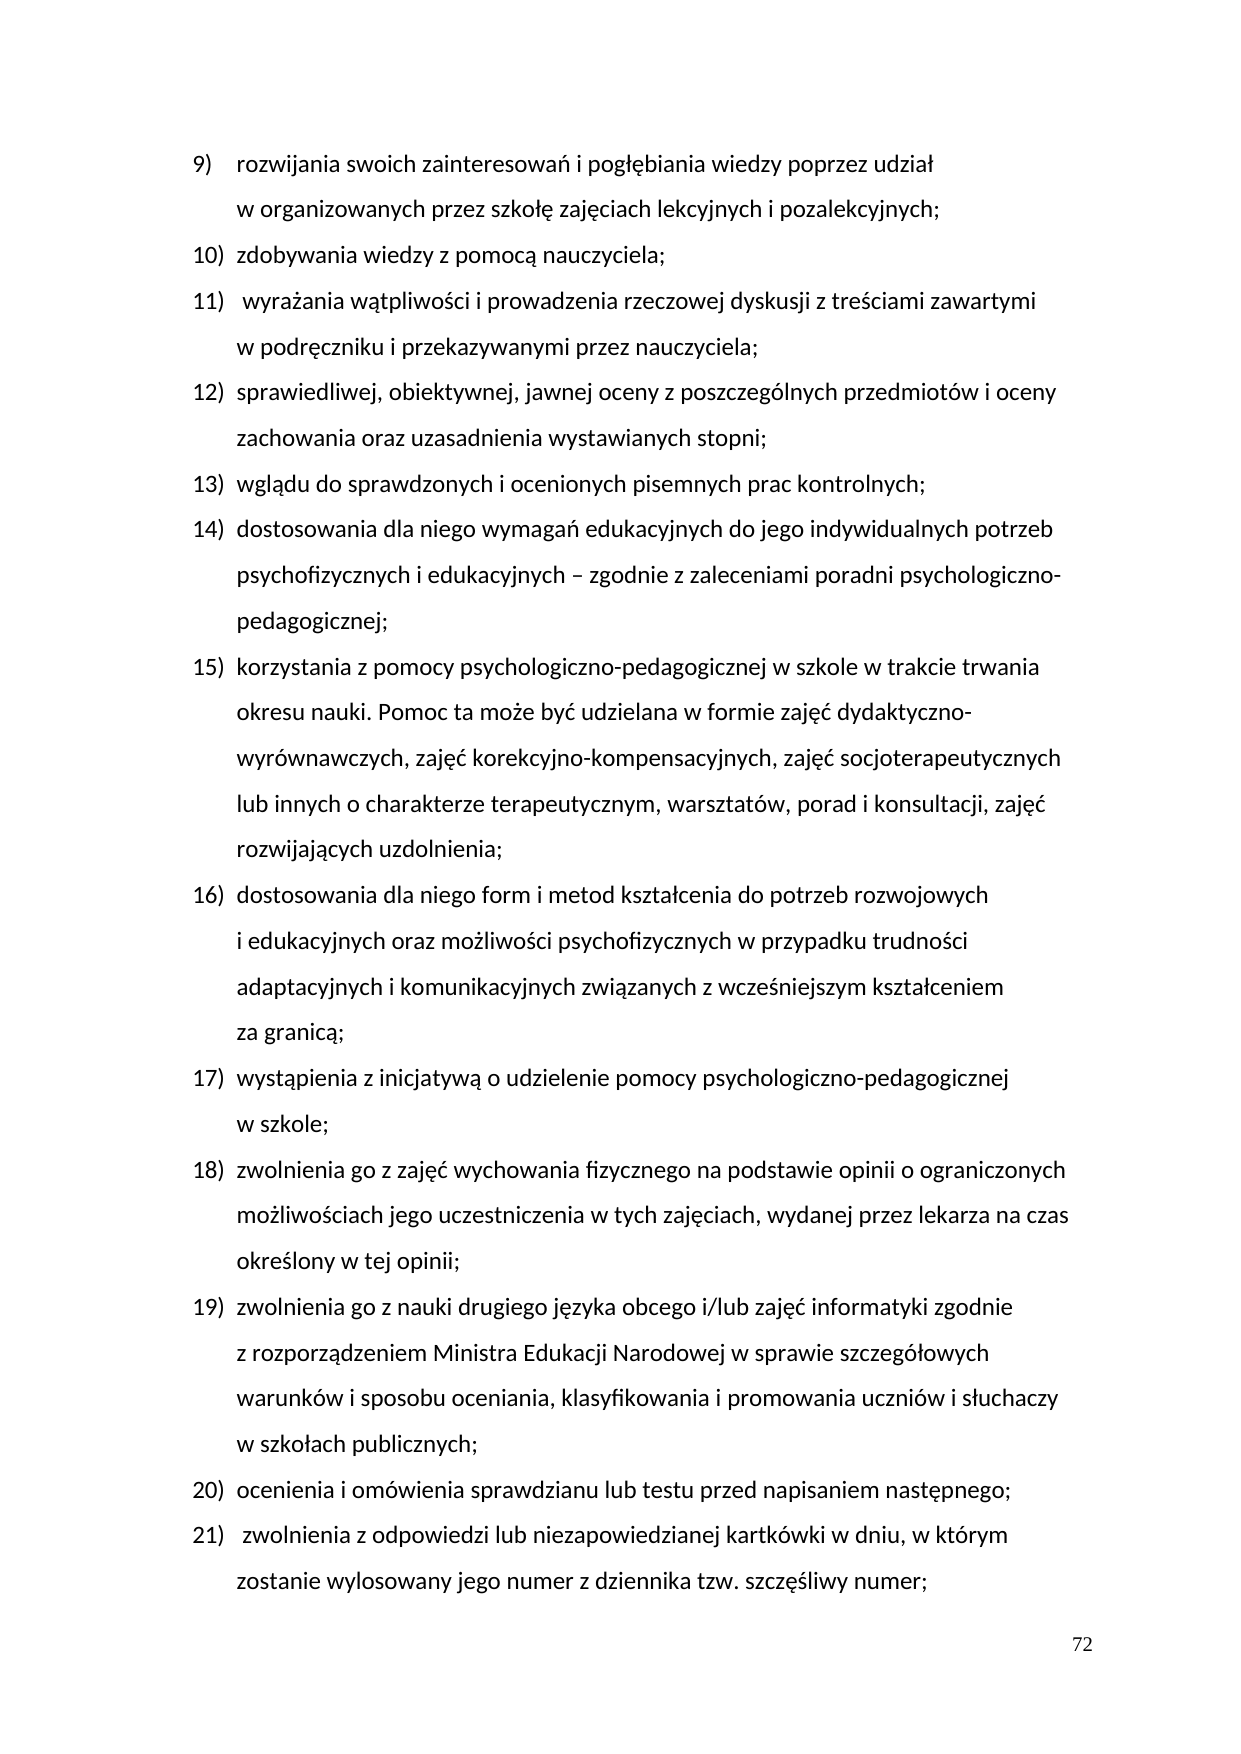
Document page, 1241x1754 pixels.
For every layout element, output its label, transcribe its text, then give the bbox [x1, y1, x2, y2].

list korzystania z pomocy psychologiczno-pedagogicznej w szkole w trakcie trwania okresu nauki. Pomoc ta może być udzielana w formie zajęć dydaktyczno-wyrównawczych, zajęć korekcyjno-kompensacyjnych, zajęć socjoterapeutycznych lub innych o charakterze terapeutycznym, warsztatów, porad i konsultacji, zajęć rozwijających uzdolnienia; [192, 651, 1092, 864]
list sprawiedliwej, obiektywnej, jawnej oceny z poszczególnych przedmiotów i oceny zachowania oraz uzasadnienia wystawianych stopni; [192, 376, 1092, 453]
list dostosowania dla niego form i metod kształcenia do potrzeb rozwojowych i edukacyjnych oraz możliwości psychofizycznych w przypadku trudności adaptacyjnych i komunikacyjnych związanych z wcześniejszym kształceniem za granicą; [192, 879, 1092, 1047]
list rozwijania swoich zainteresowań i pogłębiania wiedzy poprzez udział w organizowanych przez szkołę zajęciach lekcyjnych i pozalekcyjnych; [192, 148, 1092, 224]
list wyrażania wątpliwości i prowadzenia rzeczowej dyskusji z treściami zawartymi w podręczniku i przekazywanymi przez nauczyciela; [192, 285, 1092, 361]
list zwolnienia z odpowiedzi lub niezapowiedzianej kartkówki w dniu, w którym zostanie wylosowany jego numer z dziennika tzw. szczęśliwy numer; [192, 1519, 1092, 1596]
list zwolnienia go z nauki drugiego języka obcego i/lub zajęć informatyki zgodnie z rozporządzeniem Ministra Edukacji Narodowej w sprawie szczegółowych warunków i sposobu oceniania, klasyfikowania i promowania uczniów i słuchaczy w szkołach publicznych; [192, 1291, 1092, 1459]
list ocenienia i omówienia sprawdzianu lub testu przed napisaniem następnego; [192, 1474, 1092, 1504]
list zdobywania wiedzy z pomocą nauczyciela; [192, 239, 1092, 270]
list dostosowania dla niego wymagań edukacyjnych do jego indywidualnych potrzeb psychofizycznych i edukacyjnych – zgodnie z zaleceniami poradni psychologiczno-pedagogicznej; [192, 513, 1092, 636]
list wglądu do sprawdzonych i ocenionych pisemnych prac kontrolnych; [192, 468, 1092, 498]
list wystąpienia z inicjatywą o udzielenie pomocy psychologiczno-pedagogicznej w szkole; [192, 1062, 1092, 1138]
list zwolnienia go z zajęć wychowania fizycznego na podstawie opinii o ograniczonych możliwościach jego uczestniczenia w tych zajęciach, wydanej przez lekarza na czas określony w tej opinii; [192, 1154, 1092, 1276]
